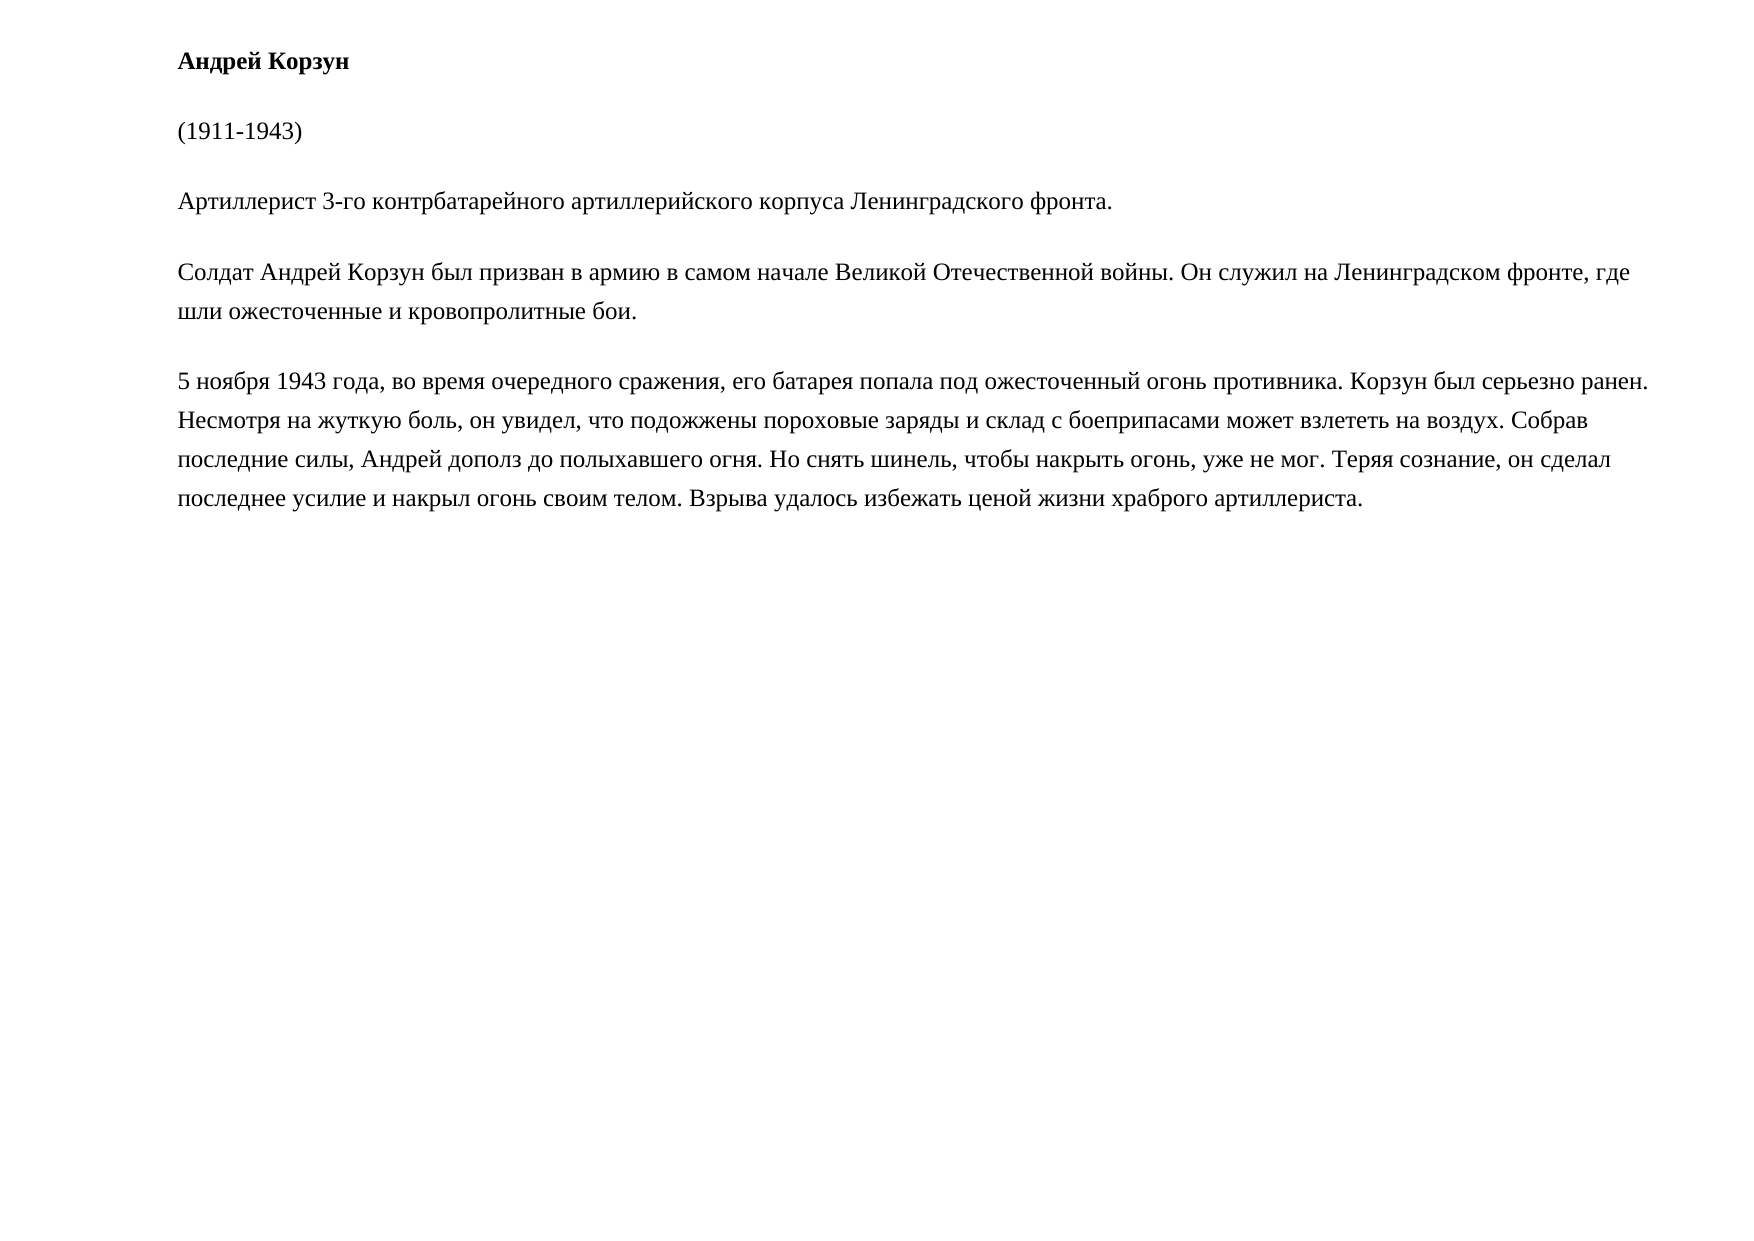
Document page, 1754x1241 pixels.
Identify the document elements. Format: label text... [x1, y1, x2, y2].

text (1911-1943) [177, 106, 1665, 145]
text Артиллерист 3-го контрбатарейного артиллерийского корпуса Ленинградского фронта. [177, 176, 1665, 215]
text 5 ноября 1943 года, во время очередного сражения, его батарея попала под ожесточенный огонь противника. Корзун был серьезно ранен. Несмотря на жуткую боль, он увидел, что подожжены пороховые заряды и склад с боеприпасами может взлететь на воздух. Собрав последние силы, Андрей дополз до полыхавшего огня. Но снять шинель, чтобы накрыть огонь, уже не мог. Теряя сознание, он сделал последнее усилие и накрыл огонь своим телом. Взрыва удалось избежать ценой жизни храброго артиллериста. [177, 356, 1665, 512]
text Андрей Корзун [177, 35, 1665, 74]
text Солдат Андрей Корзун был призван в армию в самом начале Великой Отечественной войны. Он служил на Ленинградском фронте, где шли ожесточенные и кровопролитные бои. [177, 246, 1665, 324]
